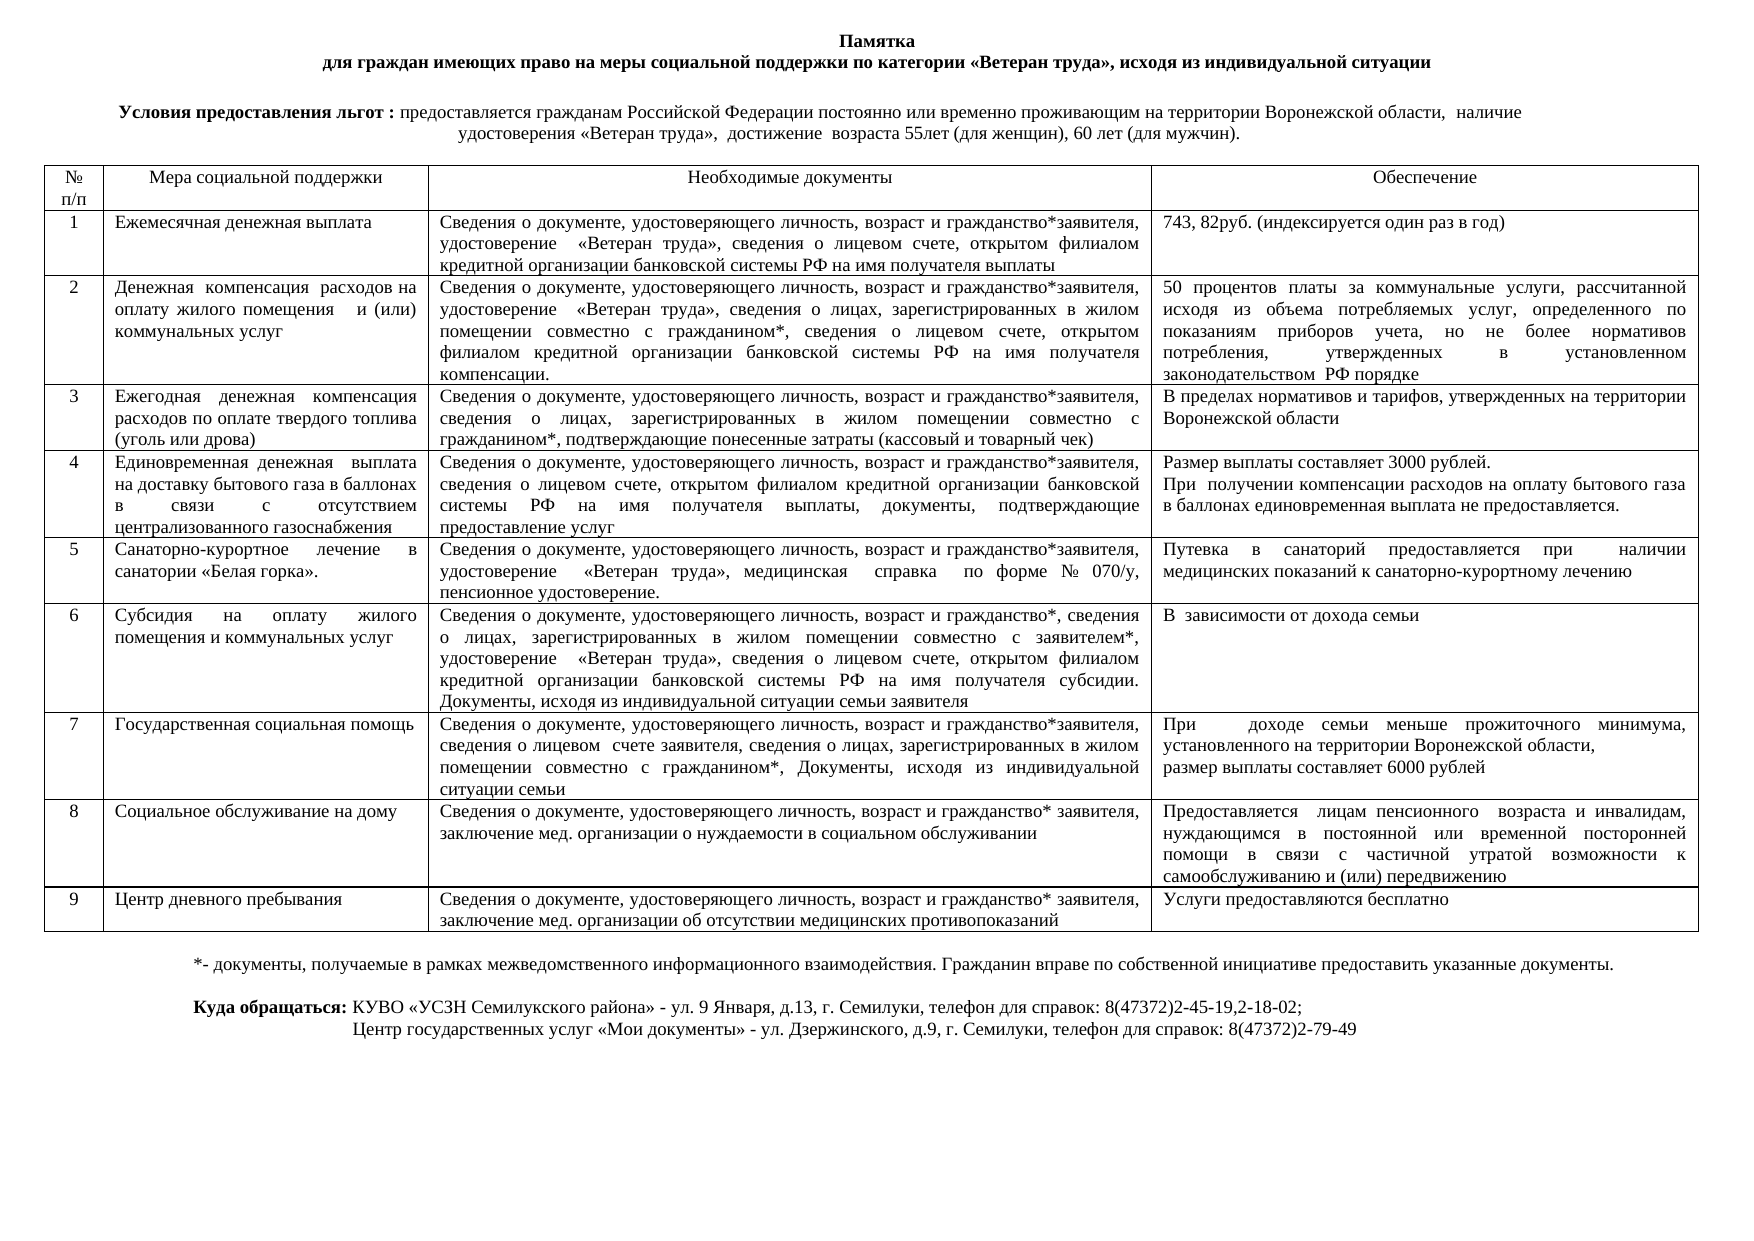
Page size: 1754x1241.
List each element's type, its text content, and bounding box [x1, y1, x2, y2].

table_cell 50 процентов платы за коммунальные услуги, рассчитанной исходя из объема потребляемых услуг, определенного по показаниям приборов учета, но не более нормативов потребления, утвержденных в установленном законодательством РФ порядке [1152, 276, 1698, 384]
table_cell Сведения о документе, удостоверяющего личность, возраст и гражданство*, сведения о лицах, зарегистрированных в жилом помещении совместно с заявителем*, удостоверение «Ветеран труда», сведения о лицевом счете, открытом филиалом кредитной организации банковской системы РФ на имя получателя субсидии. Документы, исходя из индивидуальной ситуации семьи заявителя [429, 604, 1151, 712]
table_cell Денежная компенсация расходов на оплату жилого помещения и (или) коммунальных услуг [104, 276, 428, 384]
table_cell Сведения о документе, удостоверяющего личность, возраст и гражданство* заявителя, заключение мед. организации о нуждаемости в социальном обслуживании [429, 800, 1151, 886]
table_cell При доходе семьи меньше прожиточного минимума, установленного на территории Воронежской области, размер выплаты составляет 6000 рублей [1152, 713, 1698, 799]
table_header Необходимые документы [429, 166, 1151, 209]
table_cell 3 [45, 385, 103, 450]
table_cell Размер выплаты составляет 3000 рублей. При получении компенсации расходов на оплату бытового газа в баллонах единовременная выплата не предоставляется. [1152, 451, 1698, 537]
table_cell Услуги предоставляются бесплатно [1152, 888, 1698, 931]
table_cell 7 [45, 713, 103, 799]
text для граждан имеющих право на меры социальной поддержки по категории «Ветеран труда», исходя из индивидуальной ситуации [118, 51, 1636, 73]
text Условия предоставления льгот : предоставляется гражданам Российской Федерации постоянно или временно проживающим на территории Воронежской области, наличие удостоверения «Ветеран труда», достижение возраста 55лет (для женщин), 60 лет (для мужчин). [118, 101, 1636, 144]
table_cell Путевка в санаторий предоставляется при наличии медицинских показаний к санаторно-курортному лечению [1152, 538, 1698, 603]
table_cell Сведения о документе, удостоверяющего личность, возраст и гражданство*заявителя, сведения о лицевом счете, открытом филиалом кредитной организации банковской системы РФ на имя получателя выплаты, документы, подтверждающие предоставление услуг [429, 451, 1151, 537]
text Памятка [59, 29, 1636, 51]
table_cell Сведения о документе, удостоверяющего личность, возраст и гражданство*заявителя, сведения о лицевом счете заявителя, сведения о лицах, зарегистрированных в жилом помещении совместно с гражданином*, Документы, исходя из индивидуальной ситуации семьи [429, 713, 1151, 799]
table_cell 5 [45, 538, 103, 603]
table_cell Социальное обслуживание на дому [104, 800, 428, 886]
table_cell Сведения о документе, удостоверяющего личность, возраст и гражданство*заявителя, удостоверение «Ветеран труда», сведения о лицевом счете, открытом филиалом кредитной организации банковской системы РФ на имя получателя выплаты [429, 211, 1151, 275]
table_cell 4 [45, 451, 103, 537]
list *- документы, получаемые в рамках межведомственного информационного взаимодействия. Гражданин вправе по собственной инициативе предоставить указанные документы. [193, 953, 1636, 975]
table_header Обеспечение [1152, 166, 1698, 209]
table_cell Санаторно-курортное лечение в санатории «Белая горка». [104, 538, 428, 603]
table_cell 6 [45, 604, 103, 712]
table_cell Сведения о документе, удостоверяющего личность, возраст и гражданство*заявителя, сведения о лицах, зарегистрированных в жилом помещении совместно с гражданином*, подтверждающие понесенные затраты (кассовый и товарный чек) [429, 385, 1151, 450]
table_header Мера социальной поддержки [104, 166, 428, 209]
table_cell Сведения о документе, удостоверяющего личность, возраст и гражданство* заявителя, заключение мед. организации об отсутствии медицинских противопоказаний [429, 888, 1151, 931]
table_cell 8 [45, 800, 103, 886]
table_cell Единовременная денежная выплата на доставку бытового газа в баллонах в связи с отсутствием централизованного газоснабжения [104, 451, 428, 537]
table_cell Сведения о документе, удостоверяющего личность, возраст и гражданство*заявителя, удостоверение «Ветеран труда», медицинская справка по форме № 070/у, пенсионное удостоверение. [429, 538, 1151, 603]
table_cell Субсидия на оплату жилого помещения и коммунальных услуг [104, 604, 428, 712]
table_cell Государственная социальная помощь [104, 713, 428, 799]
table_cell 9 [45, 888, 103, 931]
table_cell В зависимости от дохода семьи [1152, 604, 1698, 712]
table_cell 1 [45, 211, 103, 275]
table_cell Центр дневного пребывания [104, 888, 428, 931]
table_header № п/п [45, 166, 103, 209]
table_cell 743, 82руб. (индексируется один раз в год) [1152, 211, 1698, 275]
table_cell 2 [45, 276, 103, 384]
table_cell Сведения о документе, удостоверяющего личность, возраст и гражданство*заявителя, удостоверение «Ветеран труда», сведения о лицах, зарегистрированных в жилом помещении совместно с гражданином*, сведения о лицевом счете, открытом филиалом кредитной организации банковской системы РФ на имя получателя компенсации. [429, 276, 1151, 384]
table_cell В пределах нормативов и тарифов, утвержденных на территории Воронежской области [1152, 385, 1698, 450]
list Центр государственных услуг «Мои документы» - ул. Дзержинского, д.9, г. Семилуки, телефон для справок: 8(47372)2-79-49 [193, 1018, 1636, 1039]
table_cell Ежегодная денежная компенсация расходов по оплате твердого топлива (уголь или дрова) [104, 385, 428, 450]
list Куда обращаться: КУВО «УСЗН Семилукского района» - ул. 9 Января, д.13, г. Семилуки, телефон для справок: 8(47372)2-45-19,2-18-02; [193, 996, 1636, 1018]
table_cell Предоставляется лицам пенсионного возраста и инвалидам, нуждающимся в постоянной или временной посторонней помощи в связи с частичной утратой возможности к самообслуживанию и (или) передвижению [1152, 800, 1698, 886]
table_cell Ежемесячная денежная выплата [104, 211, 428, 275]
